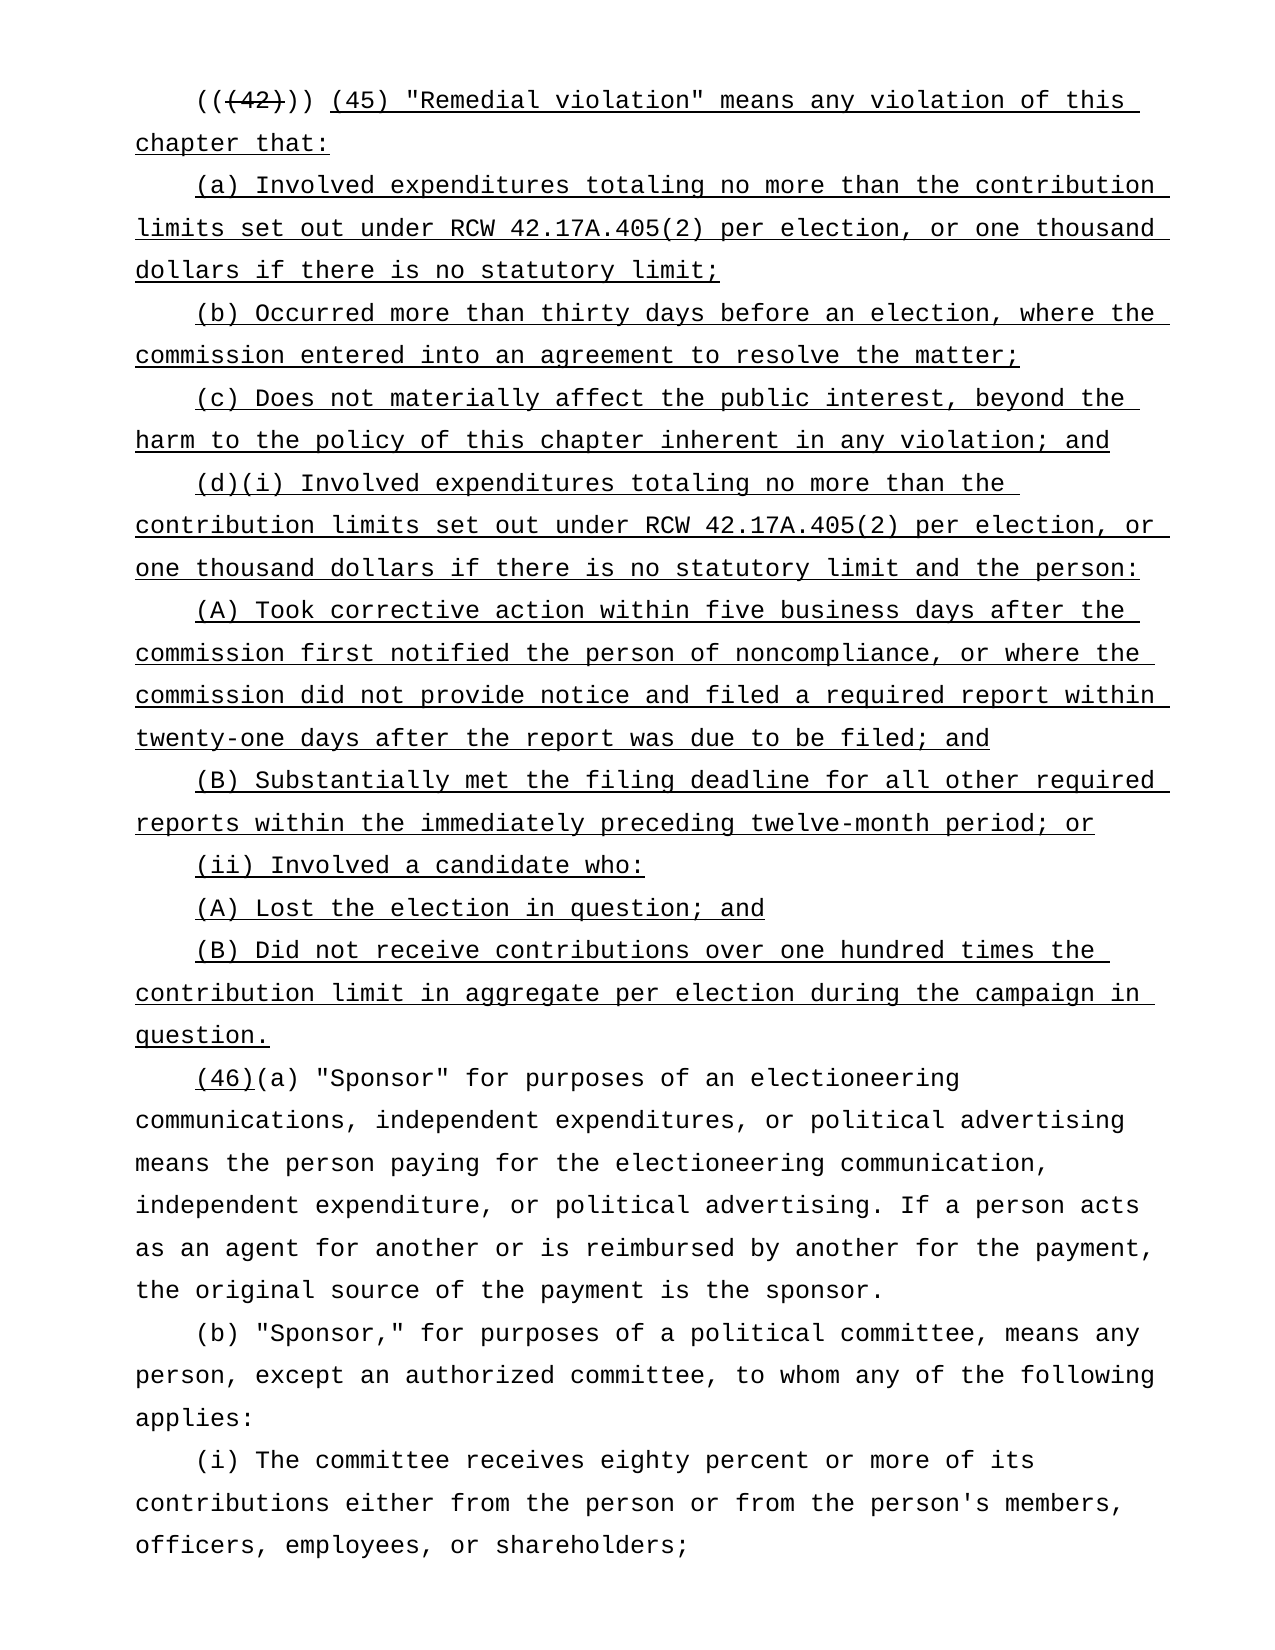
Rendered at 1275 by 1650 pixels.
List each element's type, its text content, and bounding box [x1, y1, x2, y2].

text (A) Took corrective action within five business days after the commission first notified the person of noncompliance, or where the commission did not provide notice and filed a required report within twenty-one days after the report was due to be filed; and [135, 708, 1170, 755]
text (A) Lost the election in question; and [135, 882, 1170, 925]
text (d)(i) Involved expenditures totaling no more than the contribution limits set out under RCW 42.17A.405(2) per election, or one thousand dollars if there is no statutory limit and the person: [135, 457, 1170, 536]
text (ii) Involved a candidate who: [135, 840, 1170, 882]
text (a) Involved expenditures totaling no more than the contribution limits set out under RCW 42.17A.405(2) per election, or one thousand dollars if there is no statutory limit; [135, 240, 1170, 287]
text (46)(a) "Sponsor" for purposes of an electioneering communications, independent expenditures, or political advertising means the person paying for the electioneering communication, independent expenditure, or political advertising. If a person acts as an agent for another or is reimbursed by another for the payment, the original source of the payment is the sponsor. [135, 1052, 1170, 1307]
text (d)(i) Involved expenditures totaling no more than the contribution limits set out under RCW 42.17A.405(2) per election, or one thousand dollars if there is no statutory limit and the person: [135, 538, 1170, 585]
text (b) "Sponsor," for purposes of a political committee, means any person, except an authorized committee, to whom any of the following applies: [135, 1307, 1170, 1435]
text (a) Involved expenditures totaling no more than the contribution limits set out under RCW 42.17A.405(2) per election, or one thousand dollars if there is no statutory limit; [135, 160, 1170, 239]
text (B) Substantially met the filing deadline for all other required reports within the immediately preceding twelve-month period; or [135, 755, 1170, 840]
text (b) Occurred more than thirty days before an election, where the commission entered into an agreement to resolve the matter; [135, 287, 1170, 372]
text (A) Took corrective action within five business days after the commission first notified the person of noncompliance, or where the commission did not provide notice and filed a required report within twenty-one days after the report was due to be filed; and [135, 585, 1170, 706]
text (((42))) (45) "Remedial violation" means any violation of this chapter that: [135, 75, 1170, 160]
text (B) Did not receive contributions over one hundred times the contribution limit in aggregate per election during the campaign in question. [135, 925, 1170, 1052]
text (c) Does not materially affect the public interest, beyond the harm to the policy of this chapter inherent in any violation; and [135, 372, 1170, 457]
text (i) The committee receives eighty percent or more of its contributions either from the person or from the person's members, officers, employees, or shareholders; [135, 1435, 1170, 1562]
